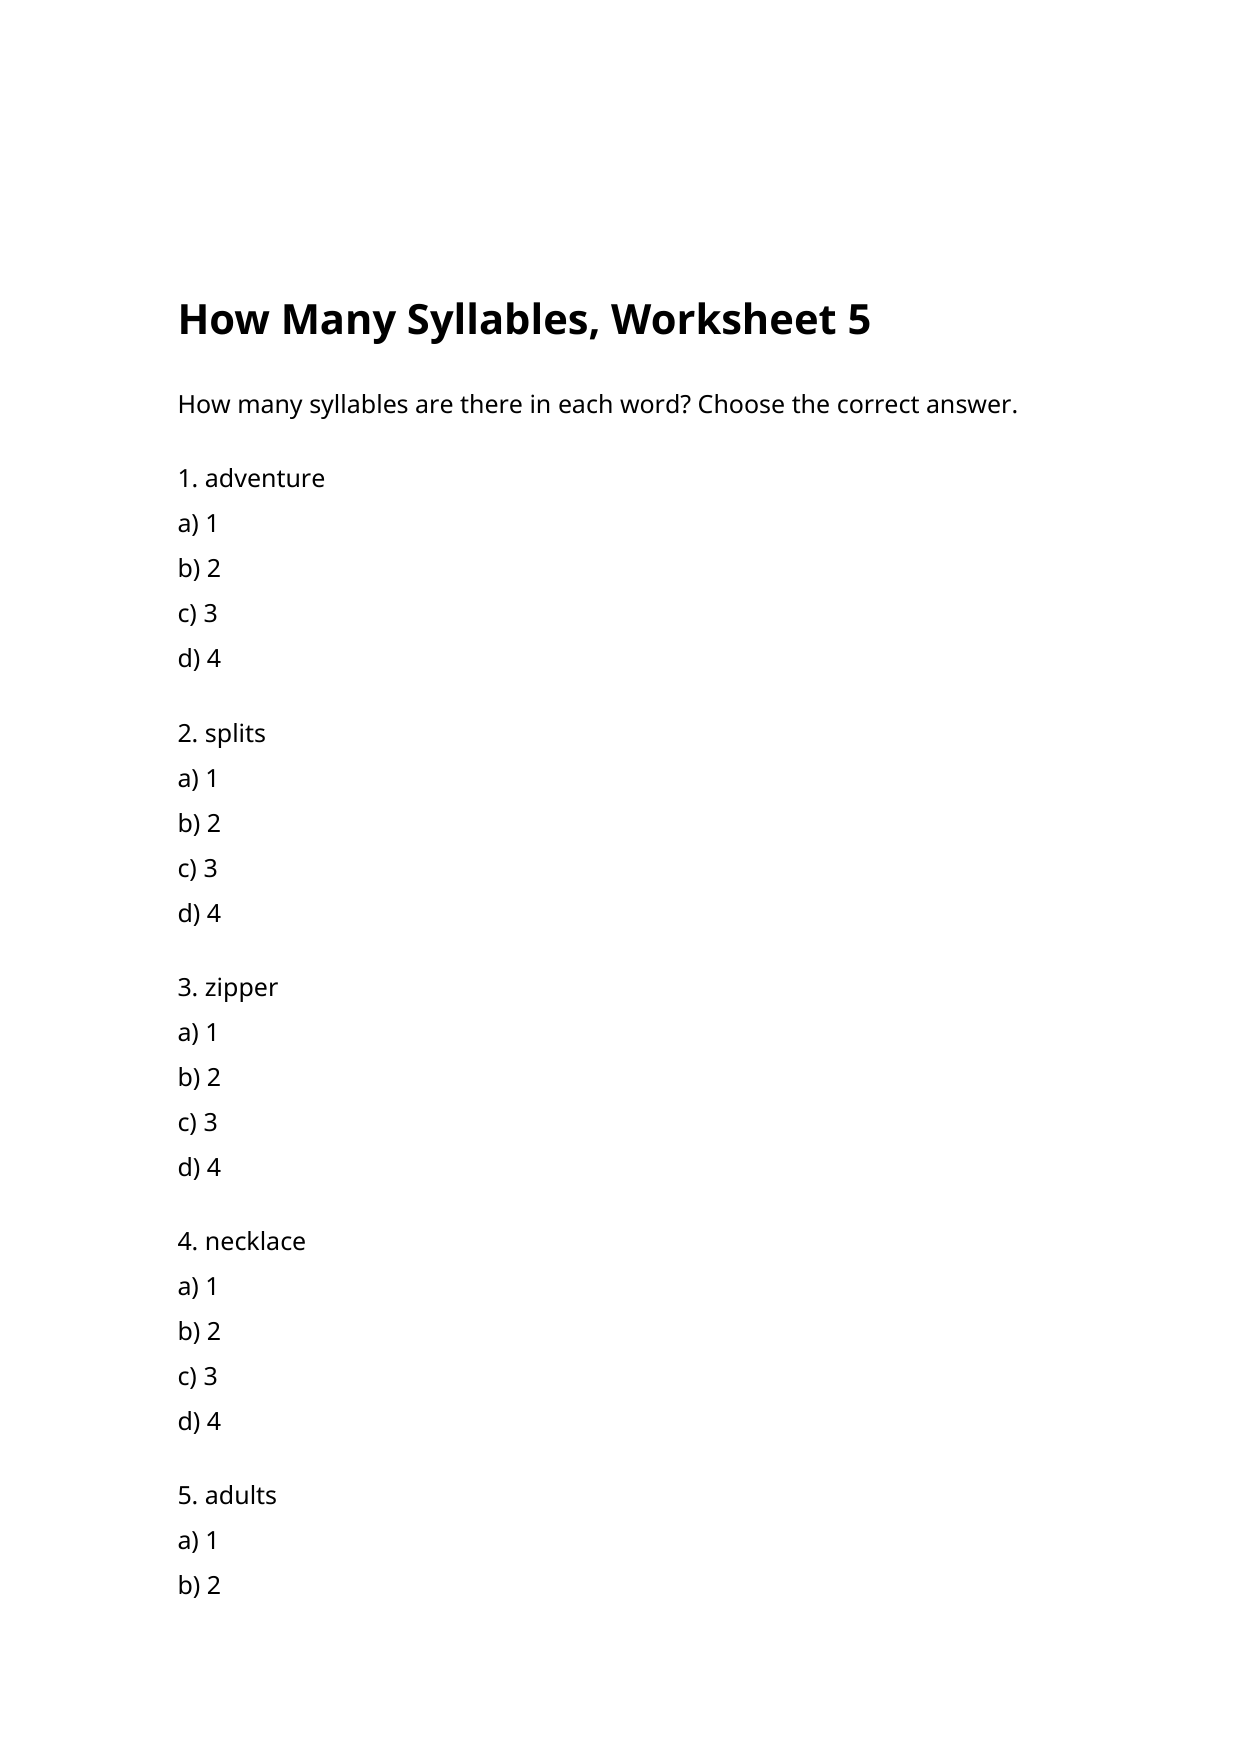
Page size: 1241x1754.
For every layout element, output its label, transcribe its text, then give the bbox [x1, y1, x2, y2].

text How Many Syllables, Worksheet 5 [177, 290, 1152, 347]
text 3. zipper a) 1 b) 2 c) 3 d) 4 [177, 958, 1152, 1183]
text 4. necklace a) 1 b) 2 c) 3 d) 4 [177, 1213, 1152, 1438]
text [177, 1467, 1152, 1602]
text How many syllables are there in each word? Choose the correct answer. [177, 376, 1152, 421]
text 2. splits a) 1 b) 2 c) 3 d) 4 [177, 704, 1152, 929]
text 1. adventure a) 1 b) 2 c) 3 d) 4 [177, 450, 1152, 675]
